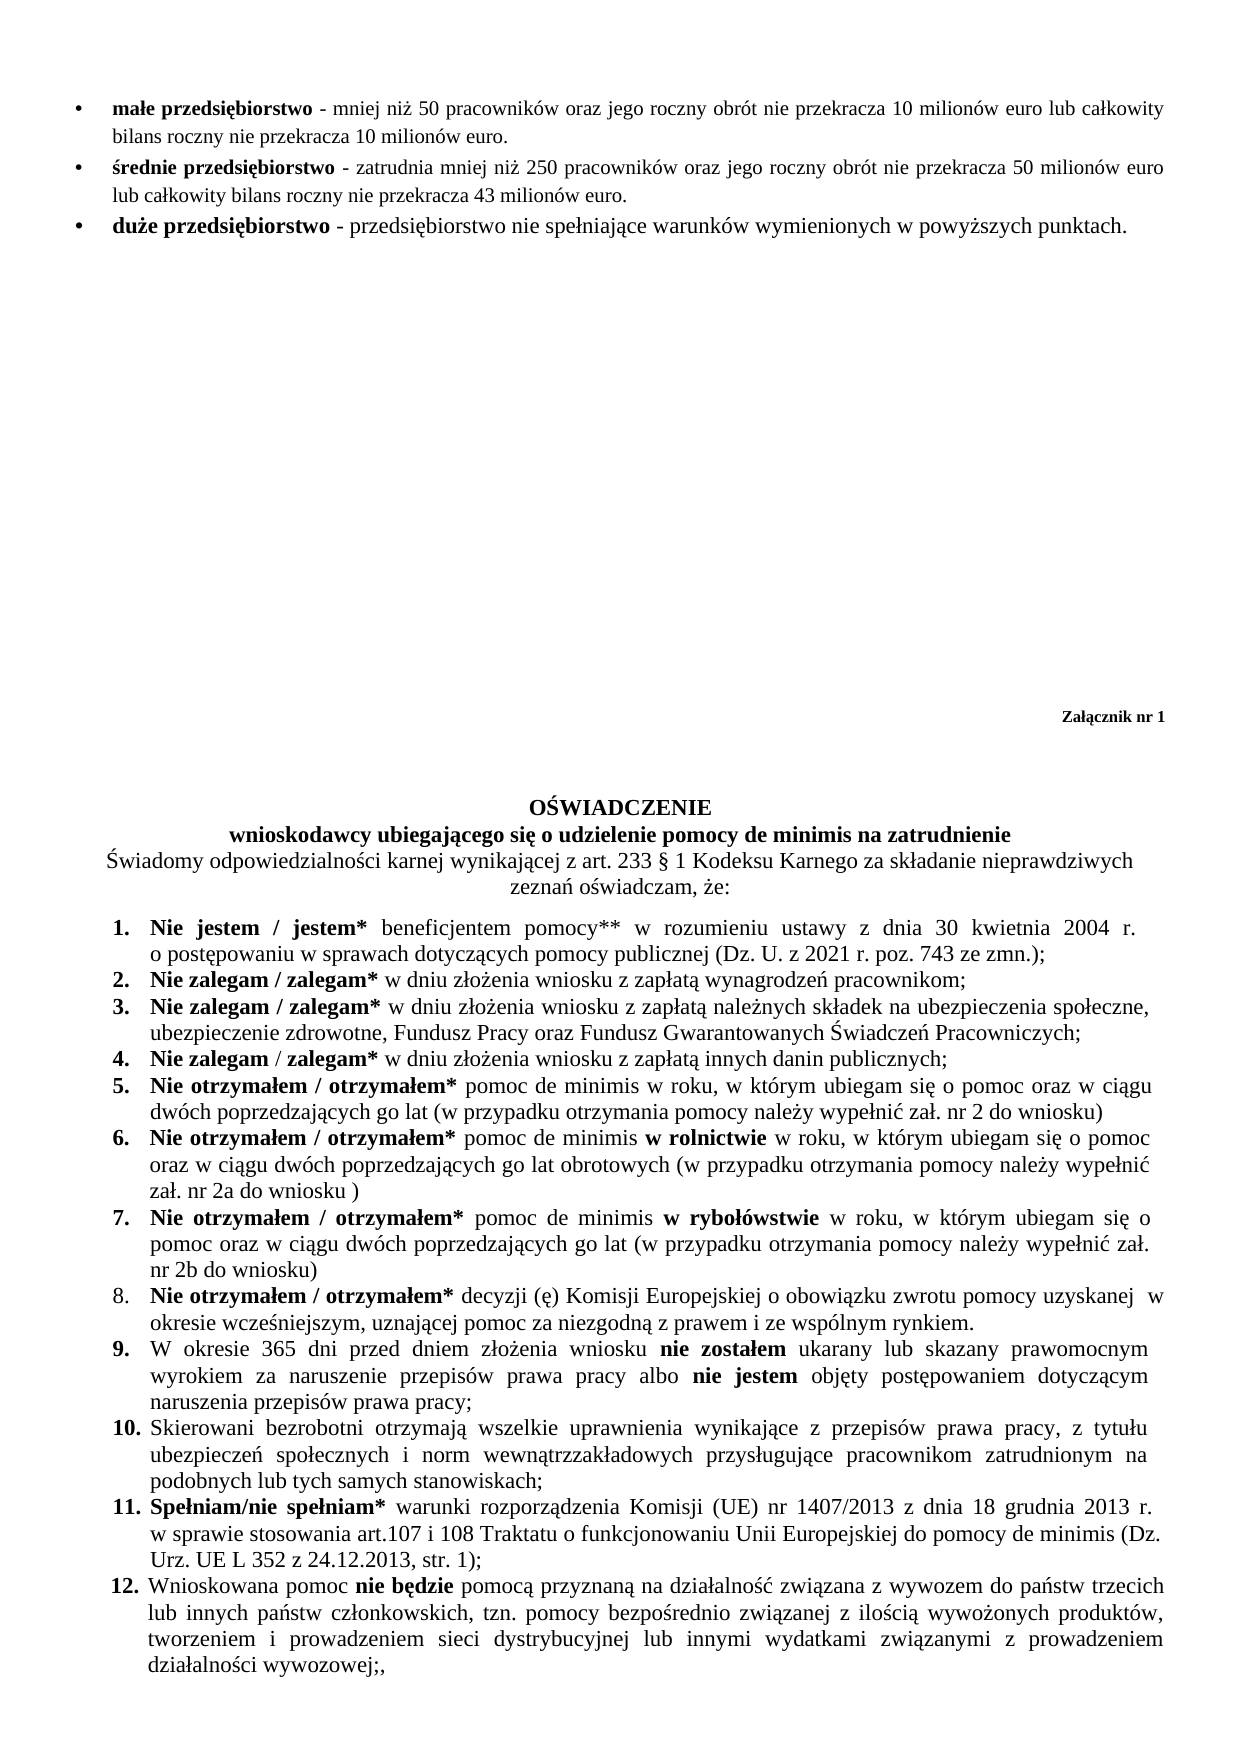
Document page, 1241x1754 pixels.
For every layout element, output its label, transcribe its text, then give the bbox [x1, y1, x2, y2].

text wnioskodawcy ubiegającego się o udzielenie pomocy de minimis na zatrudnienie [75, 821, 1165, 847]
list Nie otrzymałem / otrzymałem* pomoc de minimis w roku, w którym ubiegam się o pomoc oraz w ciągu dwóch poprzedzających go lat (w przypadku otrzymania pomocy należy wypełnić zał. nr 2 do wniosku) [112, 1072, 1153, 1124]
list W okresie 365 dni przed dniem złożenia wniosku nie zostałem ukarany lub skazany prawomocnym wyrokiem za naruszenie przepisów prawa pracy albo nie jestem objęty postępowaniem dotyczącym naruszenia przepisów prawa pracy; [112, 1335, 1149, 1414]
list Nie zalegam / zalegam* w dniu złożenia wniosku z zapłatą innych danin publicznych; [112, 1045, 1165, 1072]
list duże przedsiębiorstwo - przedsiębiorstwo nie spełniające warunków wymienionych w powyższych punktach. [75, 211, 1165, 239]
list Wnioskowana pomoc nie będzie pomocą przyznaną na działalność związana z wywozem do państw trzecich lub innych państw członkowskich, tzn. pomocy bezpośrednio związanej z ilością wywożonych produktów, tworzeniem i prowadzeniem sieci dystrybucyjnej lub innymi wydatkami związanymi z prowadzeniem działalności wywozowej;, [110, 1572, 1165, 1678]
list Nie jestem / jestem* beneficjentem pomocy** w rozumieniu ustawy z dnia 30 kwietnia 2004 r. o postępowaniu w sprawach dotyczących pomocy publicznej (Dz. U. z 2021 r. poz. 743 ze zmn.); [112, 914, 1151, 966]
list Nie zalegam / zalegam* w dniu złożenia wniosku z zapłatą należnych składek na ubezpieczenia społeczne, ubezpieczenie zdrowotne, Fundusz Pracy oraz Fundusz Gwarantowanych Świadczeń Pracowniczych; [112, 993, 1151, 1045]
list Skierowani bezrobotni otrzymają wszelkie uprawnienia wynikające z przepisów prawa pracy, z tytułu ubezpieczeń społecznych i norm wewnątrzzakładowych przysługujące pracownikom zatrudnionym na podobnych lub tych samych stanowiskach; [112, 1414, 1149, 1493]
text Załącznik nr 1 [75, 707, 1165, 726]
list Nie otrzymałem / otrzymałem* pomoc de minimis w rolnictwie w roku, w którym ubiegam się o pomoc oraz w ciągu dwóch poprzedzających go lat obrotowych (w przypadku otrzymania pomocy należy wypełnić zał. nr 2a do wniosku ) [112, 1124, 1151, 1203]
list Spełniam/nie spełniam* warunki rozporządzenia Komisji (UE) nr 1407/2013 z dnia 18 grudnia 2013 r. w sprawie stosowania art.107 i 108 Traktatu o funkcjonowaniu Unii Europejskiej do pomocy de minimis (Dz. Urz. UE L 352 z 24.12.2013, str. 1); [112, 1493, 1163, 1572]
text OŚWIADCZENIE [75, 794, 1165, 821]
list Nie zalegam / zalegam* w dniu złożenia wniosku z zapłatą wynagrodzeń pracownikom; [112, 966, 1165, 993]
list małe przedsiębiorstwo - mniej niż 50 pracowników oraz jego roczny obrót nie przekracza 10 milionów euro lub całkowity bilans roczny nie przekracza 10 milionów euro. [75, 92, 1165, 149]
list średnie przedsiębiorstwo - zatrudnia mniej niż 250 pracowników oraz jego roczny obrót nie przekracza 50 milionów euro lub całkowity bilans roczny nie przekracza 43 milionów euro. [75, 152, 1165, 209]
list Nie otrzymałem / otrzymałem* decyzji (ę) Komisji Europejskiej o obowiązku zwrotu pomocy uzyskanej w okresie wcześniejszym, uznającej pomoc za niezgodną z prawem i ze wspólnym rynkiem. [112, 1283, 1165, 1335]
text Świadomy odpowiedzialności karnej wynikającej z art. 233 § 1 Kodeksu Karnego za składanie nieprawdziwych zeznań oświadczam, że: [75, 847, 1165, 900]
list Nie otrzymałem / otrzymałem* pomoc de minimis w rybołówstwie w roku, w którym ubiegam się o pomoc oraz w ciągu dwóch poprzedzających go lat (w przypadku otrzymania pomocy należy wypełnić zał. nr 2b do wniosku) [112, 1203, 1151, 1283]
